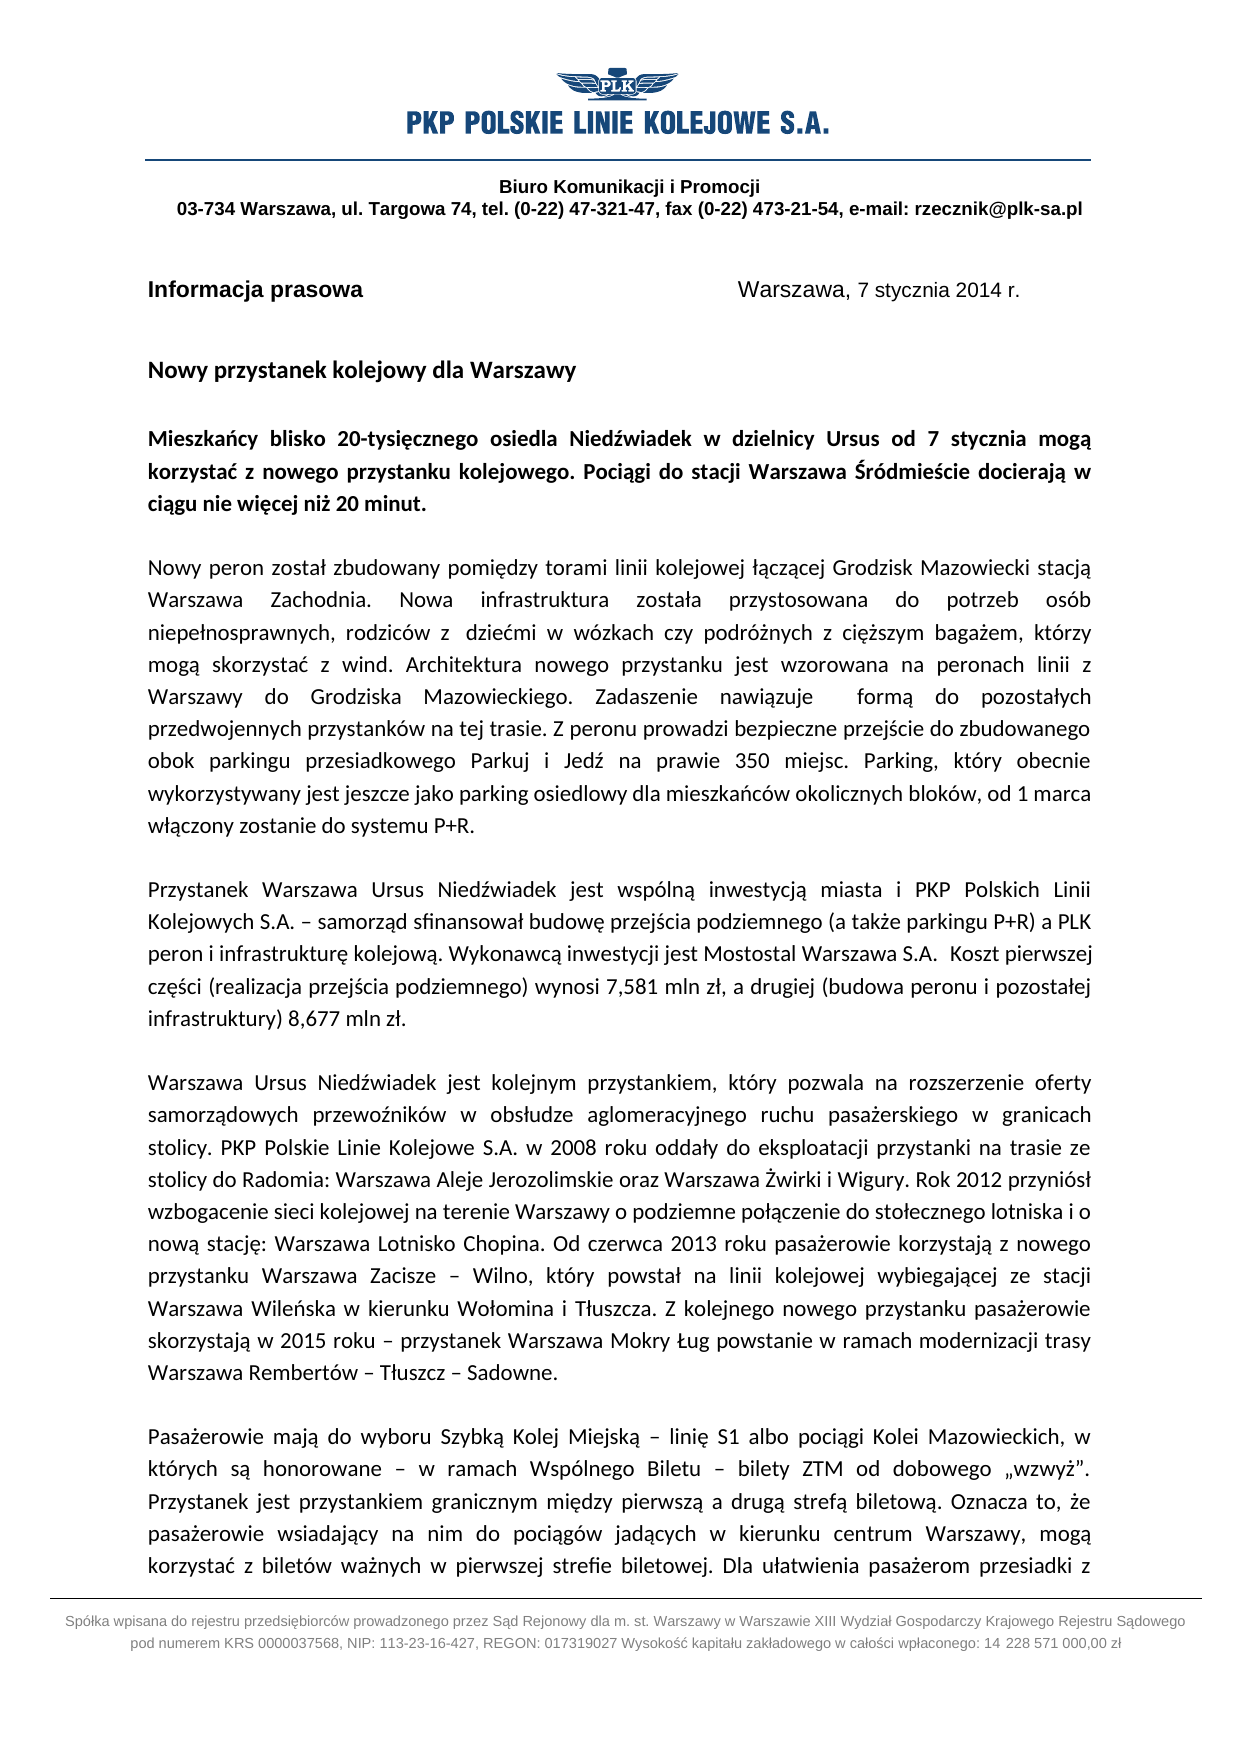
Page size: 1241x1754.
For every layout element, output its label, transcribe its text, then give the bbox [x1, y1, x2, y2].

text Informacja prasowa Warszawa, 7 stycznia 2014 r. [148, 276, 1093, 302]
text Nowy peron został zbudowany pomiędzy torami linii kolejowej łączącej Grodzisk Mazowiecki stacją Warszawa Zachodnia. Nowa infrastruktura została przystosowana do potrzeb osób niepełnosprawnych, rodziców z dziećmi w wózkach czy podróżnych z cięższym bagażem, którzy mogą skorzystać z wind. Architektura nowego przystanku jest wzorowana na peronach linii z Warszawy do Grodziska Mazowieckiego. Zadaszenie nawiązuje formą do pozostałych przedwojennych przystanków na tej trasie. Z peronu prowadzi bezpieczne przejście do zbudowanego obok parkingu przesiadkowego Parkuj i Jedź na prawie 350 miejsc. Parking, który obecnie wykorzystywany jest jeszcze jako parking osiedlowy dla mieszkańców okolicznych bloków, od 1 marca włączony zostanie do systemu P+R. [148, 553, 1093, 839]
text Nowy przystanek kolejowy dla Warszawy [148, 354, 1093, 385]
text Przystanek Warszawa Ursus Niedźwiadek jest wspólną inwestycją miasta i PKP Polskich Linii Kolejowych S.A. – samorząd sfinansował budowę przejścia podziemnego (a także parkingu P+R) a PLK peron i infrastrukturę kolejową. Wykonawcą inwestycji jest Mostostal Warszawa S.A. Koszt pierwszej części (realizacja przejścia podziemnego) wynosi 7,581 mln zł, a drugiej (budowa peronu i pozostałej infrastruktury) 8,677 mln zł. [148, 875, 1093, 1032]
text Mieszkańcy blisko 20-tysięcznego osiedla Niedźwiadek w dzielnicy Ursus od 7 stycznia mogą korzystać z nowego przystanku kolejowego. Pociągi do stacji Warszawa Śródmieście docierają w ciągu nie więcej niż 20 minut. [148, 424, 1093, 517]
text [148, 1422, 1093, 1579]
text Warszawa Ursus Niedźwiadek jest kolejnym przystankiem, który pozwala na rozszerzenie oferty samorządowych przewoźników w obsłudze aglomeracyjnego ruchu pasażerskiego w granicach stolicy. PKP Polskie Linie Kolejowe S.A. w 2008 roku oddały do eksploatacji przystanki na trasie ze stolicy do Radomia: Warszawa Aleje Jerozolimskie oraz Warszawa Żwirki i Wigury. Rok 2012 przyniósł wzbogacenie sieci kolejowej na terenie Warszawy o podziemne połączenie do stołecznego lotniska i o nową stację: Warszawa Lotnisko Chopina. Od czerwca 2013 roku pasażerowie korzystają z nowego przystanku Warszawa Zacisze – Wilno, który powstał na linii kolejowej wybiegającej ze stacji Warszawa Wileńska w kierunku Wołomina i Tłuszcza. Z kolejnego nowego przystanku pasażerowie skorzystają w 2015 roku – przystanek Warszawa Mokry Ług powstanie w ramach modernizacji trasy Warszawa Rembertów – Tłuszcz – Sadowne. [148, 1068, 1093, 1386]
